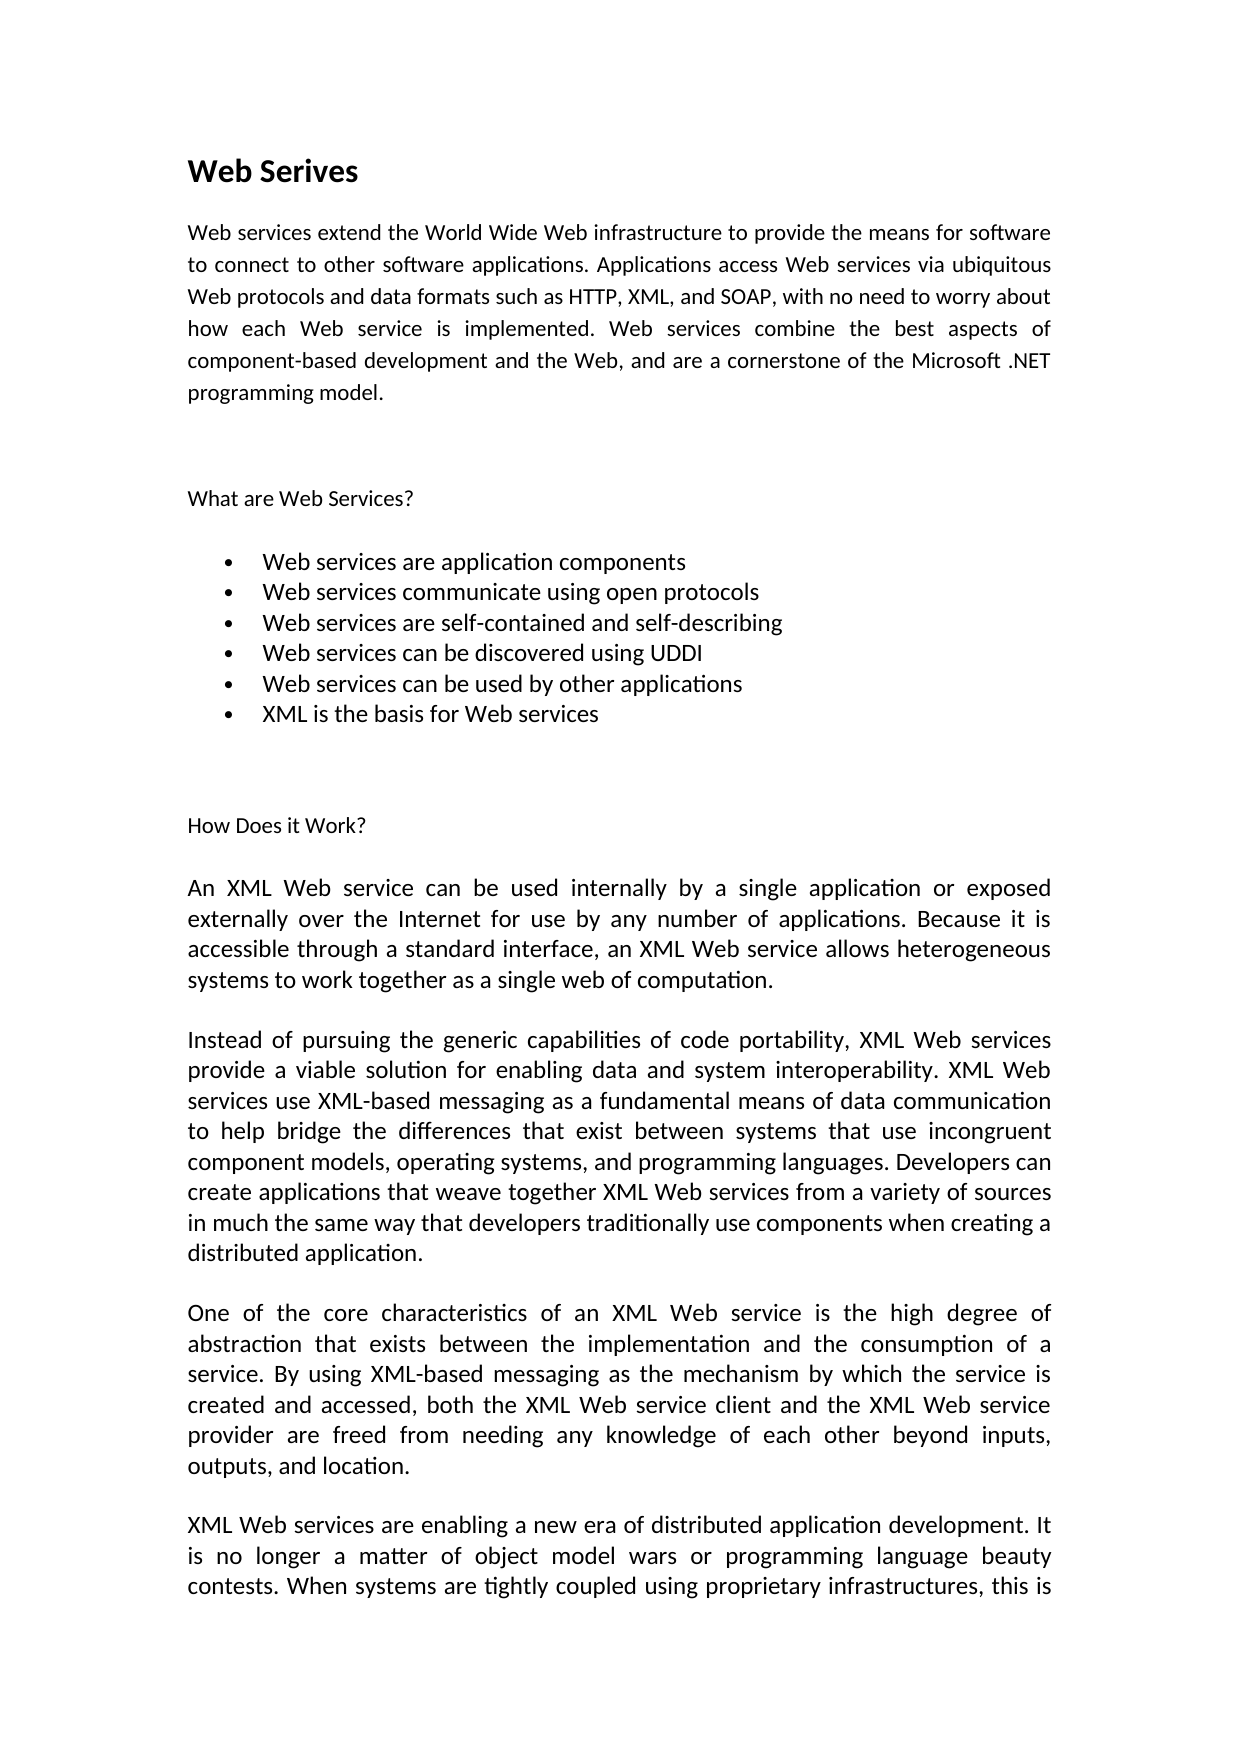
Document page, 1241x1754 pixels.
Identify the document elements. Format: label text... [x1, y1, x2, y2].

list Web services can be used by other applications [225, 668, 1053, 698]
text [187, 1509, 1053, 1601]
list Web services communicate using open protocols [225, 576, 1053, 607]
text One of the core characteristics of an XML Web service is the high degree of abstraction that exists between the implementation and the consumption of a service. By using XML-based messaging as the mechanism by which the service is created and accessed, both the XML Web service client and the XML Web service provider are freed from needing any knowledge of each other beyond inputs, outputs, and location. [187, 1297, 1053, 1480]
list Web services are application components [225, 546, 1053, 576]
text Web services extend the World Wide Web infrastructure to provide the means for software to connect to other software applications. Applications access Web services via ubiquitous Web protocols and data formats such as HTTP, XML, and SOAP, with no need to worry about how each Web service is implemented. Web services combine the best aspects of component-based development and the Web, and are a cornerstone of the Microsoft .NET programming model. [187, 218, 1053, 407]
text An XML Web service can be used internally by a single application or exposed externally over the Internet for use by any number of applications. Because it is accessible through a standard interface, an XML Web service allows heterogeneous systems to work together as a single web of computation. [187, 873, 1053, 995]
list Web services are self-contained and self-describing [225, 607, 1053, 637]
text What are Web Services? [187, 484, 1053, 513]
text Instead of pursuing the generic capabilities of code portability, XML Web services provide a viable solution for enabling data and system interoperability. XML Web services use XML-based messaging as a fundamental means of data communication to help bridge the differences that exist between systems that use incongruent component models, operating systems, and programming languages. Developers can create applications that weave together XML Web services from a variety of sources in much the same way that developers traditionally use components when creating a distributed application. [187, 1024, 1053, 1268]
list XML is the basis for Web services [225, 698, 1053, 729]
text Web Serives [187, 150, 1053, 191]
list Web services can be discovered using UDDI [225, 637, 1053, 668]
text How Does it Work? [187, 811, 1053, 839]
